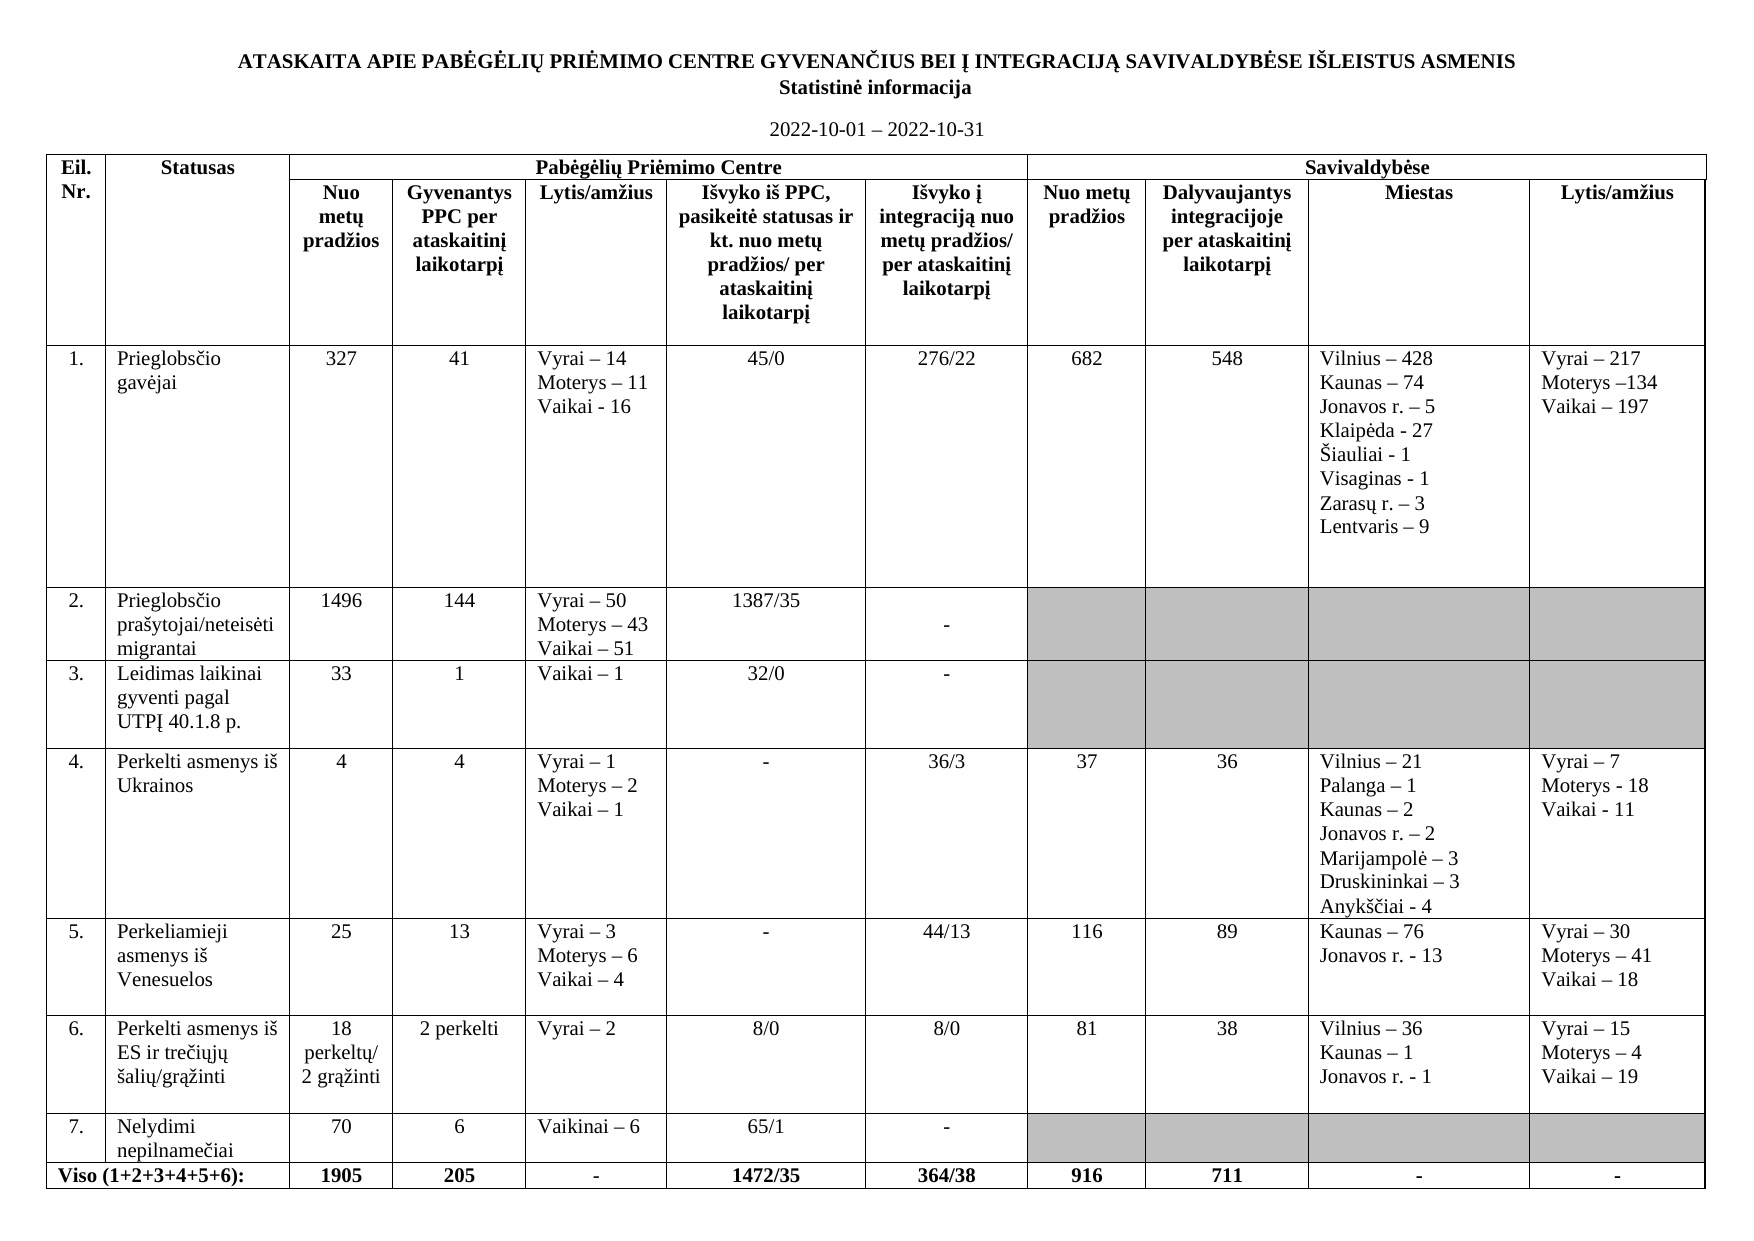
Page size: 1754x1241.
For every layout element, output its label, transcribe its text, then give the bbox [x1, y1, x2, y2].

table_cell 38 [1146, 1016, 1308, 1113]
table_cell [1309, 588, 1529, 660]
table_cell [1146, 661, 1308, 748]
table_cell 1. [47, 346, 105, 587]
table_cell Išvyko į integraciją nuo metų pradžios/ per ataskaitinį laikotarpį [866, 180, 1027, 345]
table_cell 364/38 [866, 1163, 1027, 1188]
table_cell 18 perkeltų/2 grąžinti [290, 1016, 392, 1113]
table_cell Prieglobsčio prašytojai/neteisėti migrantai [106, 588, 289, 660]
table_cell 682 [1028, 346, 1145, 587]
table_cell 4 [393, 749, 525, 918]
table_cell 2 perkelti [393, 1016, 525, 1113]
table_cell 36/3 [866, 749, 1027, 918]
text Statistinė informacija [24, 74, 1730, 99]
table_cell Vilnius – 21 Palanga – 1 Kaunas – 2 Jonavos r. – 2 Marijampolė – 3 Druskininkai – 3 Anykščiai - 4 [1309, 749, 1529, 918]
table_cell 276/22 [866, 346, 1027, 587]
table_cell 1905 [290, 1163, 392, 1188]
table_cell - [667, 749, 865, 918]
table_cell Vyrai – 30 Moterys – 41 Vaikai – 18 [1530, 919, 1704, 1015]
table_cell Nelydimi nepilnamečiai [106, 1114, 289, 1162]
table_cell 33 [290, 661, 392, 748]
table_cell 116 [1028, 919, 1145, 1015]
table_cell [1530, 661, 1704, 748]
table_cell Vyrai – 50 Moterys – 43 Vaikai – 51 [526, 588, 666, 660]
table_cell 6 [393, 1114, 525, 1162]
table_cell 4. [47, 749, 105, 918]
table_header Pabėgėlių Priėmimo Centre [290, 155, 1027, 179]
table_cell - [526, 1163, 666, 1188]
table_cell Perkelti asmenys iš ES ir trečiųjų šalių/grąžinti [106, 1016, 289, 1113]
table_cell Lytis/amžius [526, 180, 666, 345]
table_cell 916 [1028, 1163, 1145, 1188]
table_cell Vyrai – 7 Moterys - 18 Vaikai - 11 [1530, 749, 1704, 918]
table_cell - [866, 1114, 1027, 1162]
table_cell 13 [393, 919, 525, 1015]
table_cell Vyrai – 14 Moterys – 11 Vaikai - 16 [526, 346, 666, 587]
table_cell [1028, 1114, 1145, 1162]
table_cell 3. [47, 661, 105, 748]
table_cell Vyrai – 15 Moterys – 4 Vaikai – 19 [1530, 1016, 1704, 1113]
table_cell 36 [1146, 749, 1308, 918]
table_cell 7. [47, 1114, 105, 1162]
table_cell 6. [47, 1016, 105, 1113]
table_cell Viso (1+2+3+4+5+6): [47, 1163, 289, 1188]
table_cell Vaikinai – 6 [526, 1114, 666, 1162]
table_cell Perkeliamieji asmenys iš Venesuelos [106, 919, 289, 1015]
table_cell 1 [393, 661, 525, 748]
table_cell Vyrai – 3 Moterys – 6 Vaikai – 4 [526, 919, 666, 1015]
table_cell Gyvenantys PPC per ataskaitinį laikotarpį [393, 180, 525, 345]
table_cell 89 [1146, 919, 1308, 1015]
table_cell Nuo metų pradžios [1028, 180, 1145, 345]
table_cell - [866, 588, 1027, 660]
table_cell - [1309, 1163, 1529, 1188]
table_cell 70 [290, 1114, 392, 1162]
subtitle ATASKAITA APIE PABĖGĖLIŲ PRIĖMIMO CENTRE GYVENANČIUS BEI Į INTEGRACIJĄ SAVIVALDYBĖSE IŠLEISTUS ASMENIS [24, 49, 1730, 73]
table_cell 4 [290, 749, 392, 918]
table_cell 81 [1028, 1016, 1145, 1113]
table_cell 41 [393, 346, 525, 587]
table_cell 711 [1146, 1163, 1308, 1188]
table_header Statusas [106, 155, 289, 345]
table_cell 25 [290, 919, 392, 1015]
table_cell 1472/35 [667, 1163, 865, 1188]
table_cell [1530, 588, 1704, 660]
table_cell [1146, 588, 1308, 660]
table_cell [1309, 661, 1529, 748]
table_cell 32/0 [667, 661, 865, 748]
table_cell Vilnius – 36 Kaunas – 1 Jonavos r. - 1 [1309, 1016, 1529, 1113]
table_header Savivaldybėse [1028, 155, 1706, 179]
table_cell 45/0 [667, 346, 865, 587]
table_cell Vyrai – 1 Moterys – 2 Vaikai – 1 [526, 749, 666, 918]
table_cell [1309, 1114, 1529, 1162]
table_cell - [667, 919, 865, 1015]
table_cell Nuo metų pradžios [290, 180, 392, 345]
table_cell Vyrai – 217 Moterys –134 Vaikai – 197 [1530, 346, 1704, 587]
table_cell 144 [393, 588, 525, 660]
table_cell [1028, 661, 1145, 748]
table_cell Išvyko iš PPC, pasikeitė statusas ir kt. nuo metų pradžios/ per ataskaitinį laikotarpį [667, 180, 865, 345]
table_cell 205 [393, 1163, 525, 1188]
table_cell 65/1 [667, 1114, 865, 1162]
table_cell 1496 [290, 588, 392, 660]
table_cell 37 [1028, 749, 1145, 918]
table_cell [1146, 1114, 1308, 1162]
table_cell Prieglobsčio gavėjai [106, 346, 289, 587]
table_cell Miestas [1309, 180, 1529, 345]
table_cell 44/13 [866, 919, 1027, 1015]
table_cell Vaikai – 1 [526, 661, 666, 748]
table_cell 548 [1146, 346, 1308, 587]
text 2022-10-01 – 2022-10-31 [24, 117, 1730, 141]
table_cell 8/0 [667, 1016, 865, 1113]
table_cell Dalyvaujantys integracijoje per ataskaitinį laikotarpį [1146, 180, 1308, 345]
table_cell 327 [290, 346, 392, 587]
table_cell 2. [47, 588, 105, 660]
table_cell 8/0 [866, 1016, 1027, 1113]
table_cell 5. [47, 919, 105, 1015]
table_cell [1530, 1114, 1704, 1162]
table_cell - [1530, 1163, 1704, 1188]
table_cell [1028, 588, 1145, 660]
table_cell Kaunas – 76 Jonavos r. - 13 [1309, 919, 1529, 1015]
table_cell 1387/35 [667, 588, 865, 660]
table_cell Vyrai – 2 [526, 1016, 666, 1113]
table_cell Lytis/amžius [1530, 180, 1704, 345]
table_cell - [866, 661, 1027, 748]
table_header Eil.Nr. [47, 155, 105, 345]
table_cell Leidimas laikinai gyventi pagal UTPĮ 40.1.8 p. [106, 661, 289, 748]
table_cell Vilnius – 428 Kaunas – 74 Jonavos r. – 5 Klaipėda - 27 Šiauliai - 1 Visaginas - 1 Zarasų r. – 3 Lentvaris – 9 [1309, 346, 1529, 587]
table_cell Perkelti asmenys iš Ukrainos [106, 749, 289, 918]
